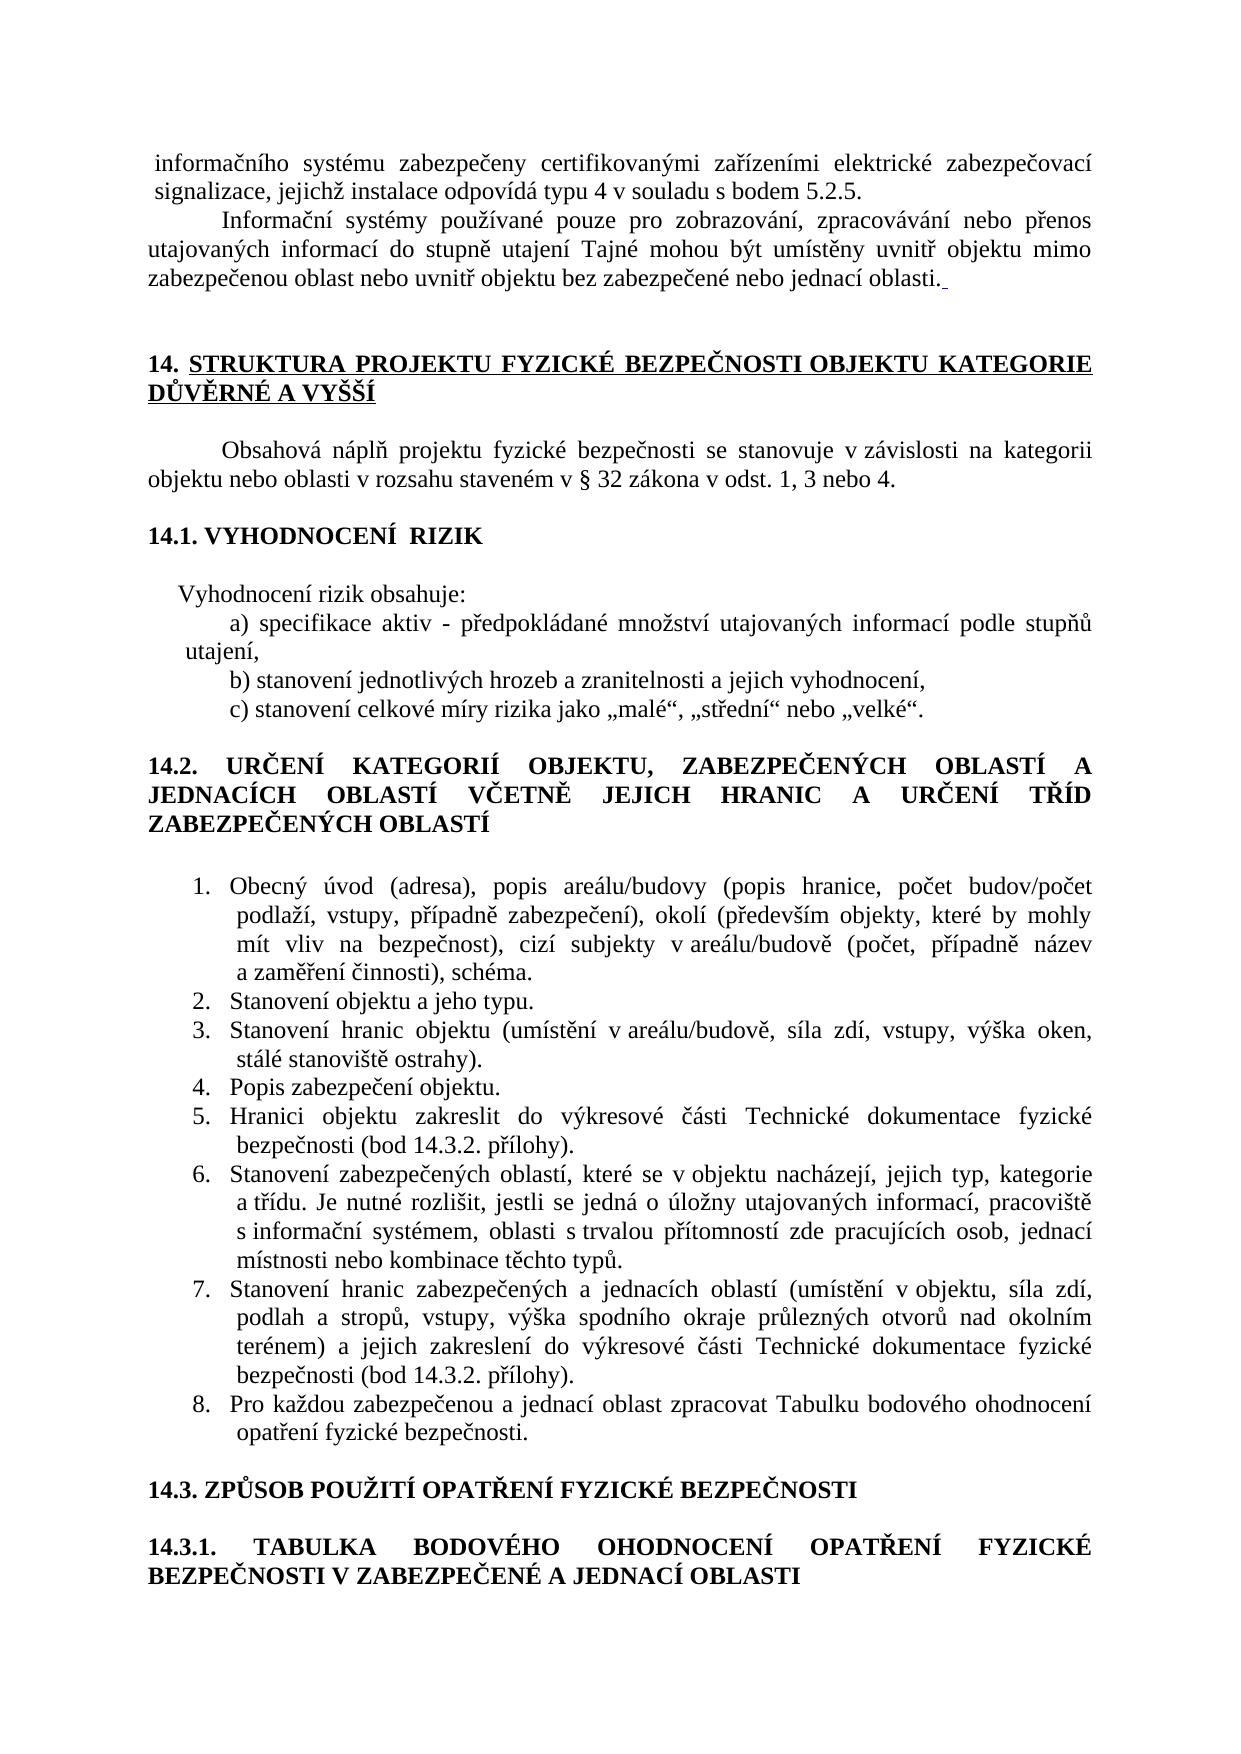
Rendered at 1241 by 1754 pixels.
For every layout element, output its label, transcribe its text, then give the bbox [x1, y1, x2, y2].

list Stanovení objektu a jeho typu. [192, 986, 1093, 1015]
text 14.2. URČENÍ KATEGORIÍ OBJEKTU, ZABEZPEČENÝCH OBLASTÍ A JEDNACÍCH OBLASTÍ VČETNĚ JEJICH HRANIC A URČENÍ TŘÍD ZABEZPEČENÝCH OBLASTÍ [148, 751, 1093, 838]
list Stanovení hranic zabezpečených a jednacích oblastí (umístění v objektu, síla zdí, podlah a stropů, vstupy, výška spodního okraje průlezných otvorů nad okolním terénem) a jejich zakreslení do výkresové části Technické dokumentace fyzické bezpečnosti (bod 14.3.2. přílohy). [192, 1274, 1093, 1389]
list Popis zabezpečení objektu. [192, 1072, 1093, 1101]
list Hranici objektu zakreslit do výkresové části Technické dokumentace fyzické bezpečnosti (bod 14.3.2. přílohy). [192, 1101, 1093, 1159]
list Stanovení hranic objektu (umístění v areálu/budově, síla zdí, vstupy, výška oken, stálé stanoviště ostrahy). [192, 1015, 1093, 1072]
text Obsahová náplň projektu fyzické bezpečnosti se stanovuje v závislosti na kategorii objektu nebo oblasti v rozsahu staveném v § 32 zákona v odst. 1, 3 nebo 4. [148, 435, 1093, 493]
list Obecný úvod (adresa), popis areálu/budovy (popis hranice, počet budov/počet podlaží, vstupy, případně zabezpečení), okolí (především objekty, které by mohly mít vliv na bezpečnost), cizí subjekty v areálu/budově (počet, případně název a zaměření činnosti), schéma. [192, 871, 1093, 986]
text a) specifikace aktiv - předpokládané množství utajovaných informací podle stupňů utajení, [185, 608, 1093, 665]
text b) stanovení jednotlivých hrozeb a zranitelnosti a jejich vyhodnocení, [185, 665, 1093, 694]
text c) stanovení celkové míry rizika jako „malé“, „střední“ nebo „velké“. [185, 694, 1093, 723]
text 14.1. VYHODNOCENÍ RIZIK [148, 521, 1093, 550]
text Informační systémy používané pouze pro zobrazování, zpracovávání nebo přenos utajovaných informací do stupně utajení Tajné mohou být umístěny uvnitř objektu mimo zabezpečenou oblast nebo uvnitř objektu bez zabezpečené nebo jednací oblasti. [148, 205, 1093, 291]
text 14. STRUKTURA PROJEKTU FYZICKÉ BEZPEČNOSTI OBJEKTU KATEGORIE DŮVĚRNÉ A VYŠŠÍ [148, 349, 1093, 406]
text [154, 148, 1093, 205]
text 14.3. ZPŮSOB POUŽITÍ OPATŘENÍ FYZICKÉ BEZPEČNOSTI [148, 1475, 1093, 1504]
list Stanovení zabezpečených oblastí, které se v objektu nacházejí, jejich typ, kategorie a třídu. Je nutné rozlišit, jestli se jedná o úložny utajovaných informací, pracoviště s informační systémem, oblasti s trvalou přítomností zde pracujících osob, jednací místnosti nebo kombinace těchto typů. [192, 1159, 1093, 1274]
text 14.3.1. TABULKA BODOVÉHO OHODNOCENÍ OPATŘENÍ FYZICKÉ BEZPEČNOSTI V ZABEZPEČENÉ A JEDNACÍ OBLASTI [148, 1532, 1093, 1590]
list Pro každou zabezpečenou a jednací oblast zpracovat Tabulku bodového ohodnocení opatření fyzické bezpečnosti. [192, 1389, 1093, 1446]
text Vyhodnocení rizik obsahuje: [177, 579, 1093, 608]
